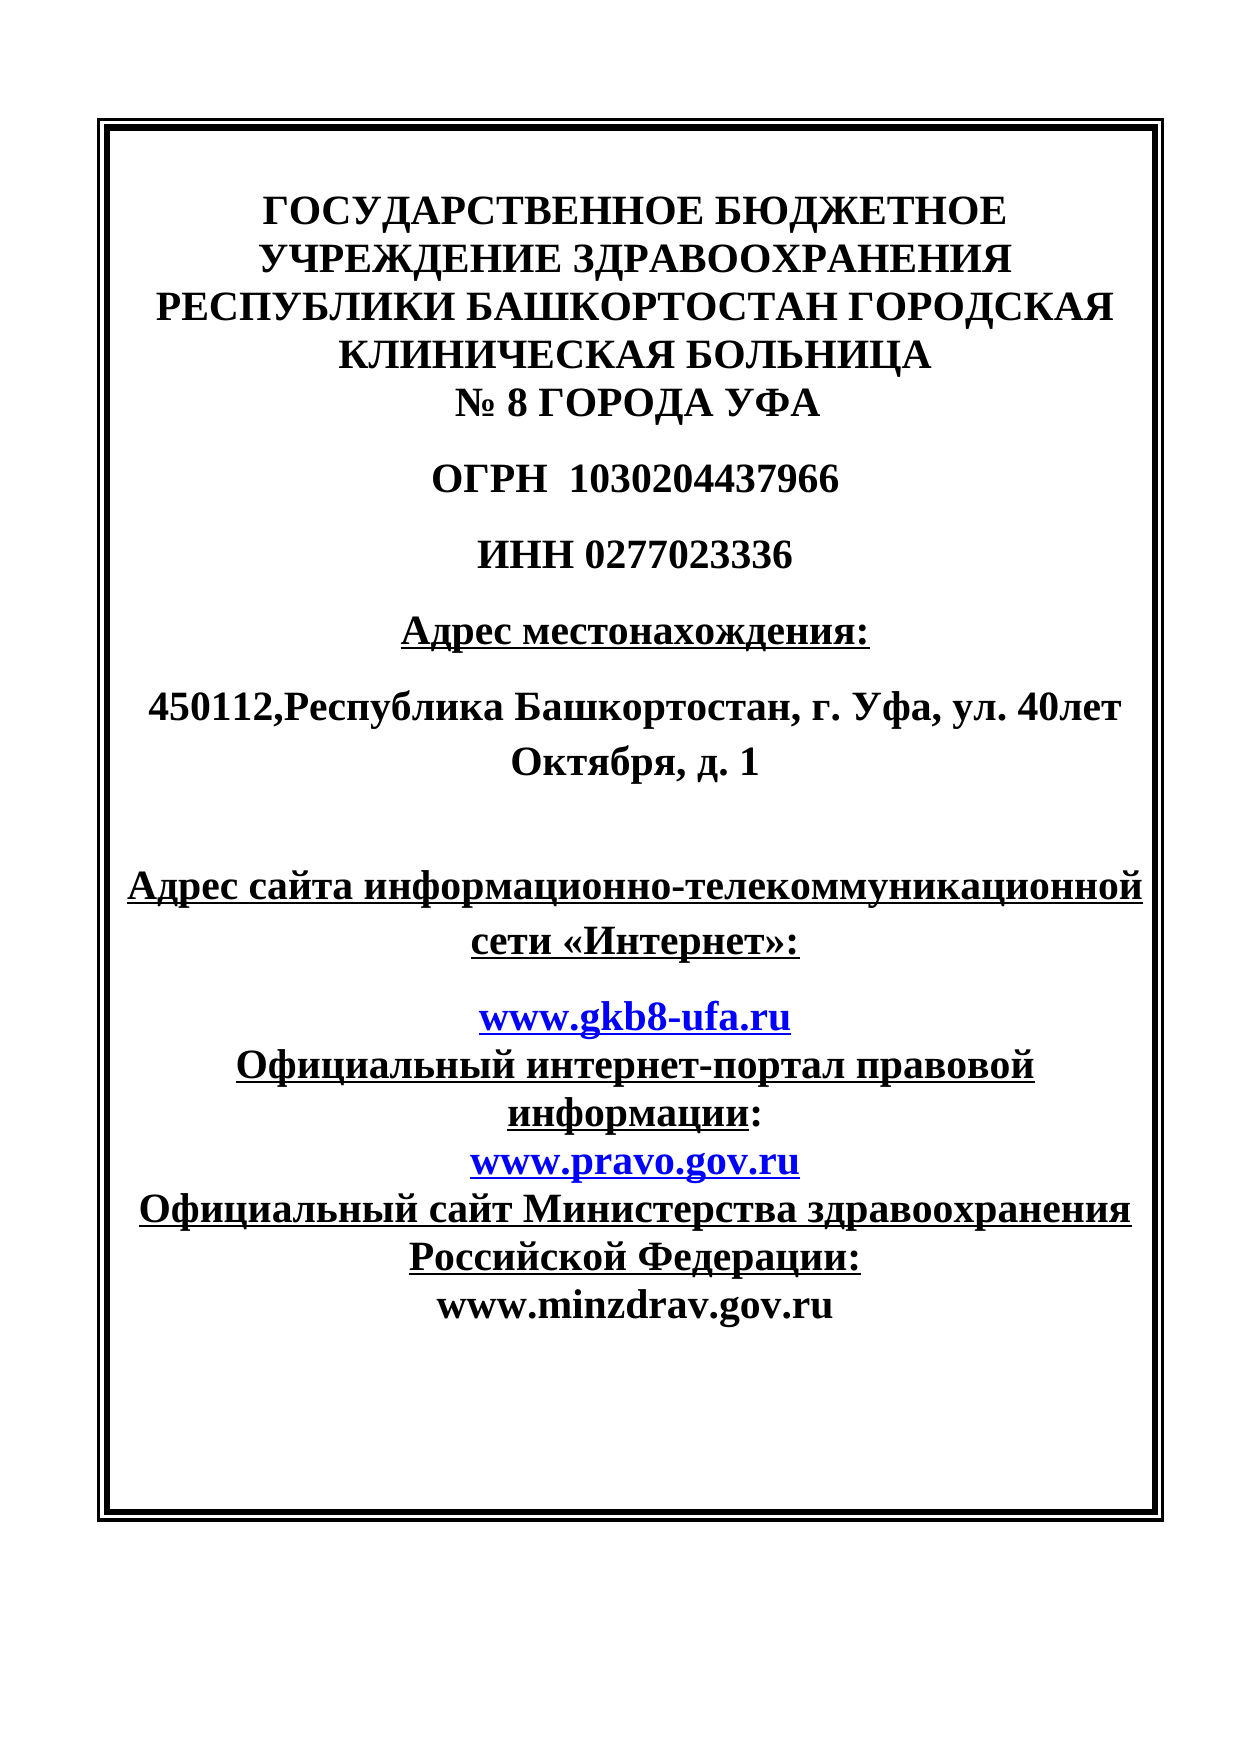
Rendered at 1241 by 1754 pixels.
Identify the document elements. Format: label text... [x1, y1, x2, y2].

text Официальный интернет-портал правовой информации: [110, 1025, 1152, 1121]
text Адрес сайта информационно-телекоммуникационной сети «Интернет»: [110, 846, 1152, 964]
text www.minzdrav.gov.ru [110, 1264, 1152, 1327]
text Официальный сайт Министерства здравоохранения Российской Федерации: [110, 1169, 1152, 1264]
text www.gkb8-ufa.ru [110, 977, 1152, 1025]
text № 8 ГОРОДА УФА [110, 363, 1152, 425]
text ИНН 0277023336 [110, 515, 1152, 577]
text www.pravo.gov.ru [110, 1121, 1152, 1169]
text ГОСУДАРСТВЕННОЕ БЮДЖЕТНОЕ УЧРЕЖДЕНИЕ ЗДРАВООХРАНЕНИЯ РЕСПУБЛИКИ БАШКОРТОСТАН ГОРОДСКАЯ КЛИНИЧЕСКАЯ БОЛЬНИЦА [110, 171, 1152, 363]
text 450112,Республика Башкортостан, г. Уфа, ул. 40лет Октября, д. 1 [110, 667, 1152, 784]
text Адрес местонахождения: [110, 591, 1152, 653]
text ОГРН 1030204437966 [110, 439, 1152, 501]
